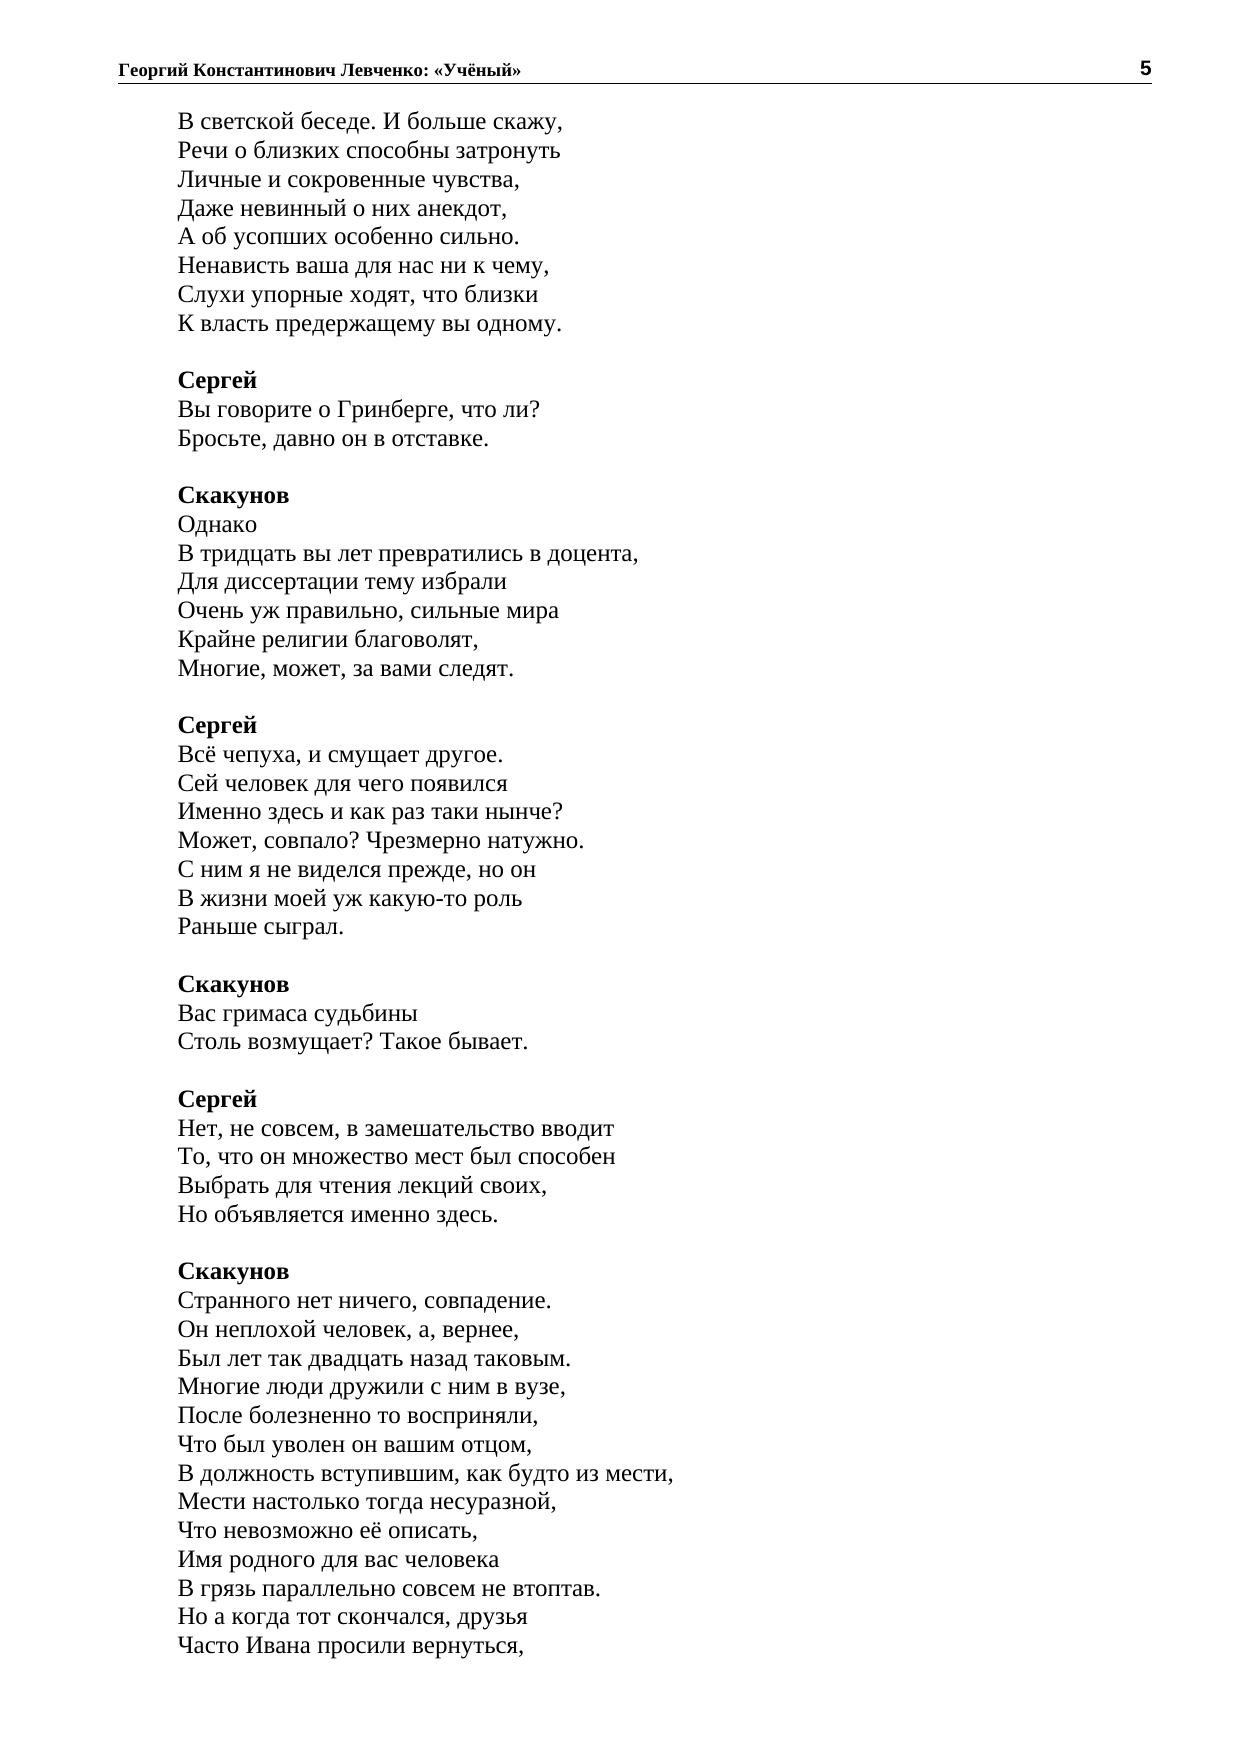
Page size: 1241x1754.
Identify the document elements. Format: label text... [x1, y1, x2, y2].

text Что невозможно её описать, [118, 1515, 1152, 1544]
text Сергей [118, 1084, 1152, 1113]
text Выбрать для чтения лекций своих, [118, 1170, 1152, 1199]
text Бросьте, давно он в отставке. [118, 423, 1152, 451]
text Был лет так двадцать назад таковым. [118, 1343, 1152, 1371]
text Слухи упорные ходят, что близки [118, 279, 1152, 308]
text В жизни моей уж какую-то роль [118, 883, 1152, 911]
text Странного нет ничего, совпадение. [118, 1285, 1152, 1314]
text Ненависть ваша для нас ни к чему, [118, 250, 1152, 279]
text Вас гримаса судьбины [118, 998, 1152, 1026]
text В должность вступившим, как будто из мести, [118, 1458, 1152, 1486]
text Скакунов [118, 1256, 1152, 1285]
text Имя родного для вас человека [118, 1544, 1152, 1573]
text Мести настолько тогда несуразной, [118, 1486, 1152, 1515]
text Раньше сыграл. [118, 911, 1152, 940]
text Даже невинный о них анекдот, [118, 193, 1152, 221]
text Столь возмущает? Такое бывает. [118, 1026, 1152, 1055]
text То, что он множество мест был способен [118, 1141, 1152, 1170]
text Но объявляется именно здесь. [118, 1199, 1152, 1228]
text В тридцать вы лет превратились в доцента, [118, 538, 1152, 566]
text С ним я не виделся прежде, но он [118, 854, 1152, 883]
text Многие люди дружили с ним в вузе, [118, 1371, 1152, 1400]
text Сергей [118, 365, 1152, 394]
text Именно здесь и как раз таки нынче? [118, 796, 1152, 825]
text Крайне религии благоволят, [118, 624, 1152, 653]
text Но а когда тот скончался, друзья [118, 1601, 1152, 1630]
text Речи о близких способны затронуть [118, 135, 1152, 164]
text Он неплохой человек, а, вернее, [118, 1314, 1152, 1343]
text Скакунов [118, 480, 1152, 509]
text Что был уволен он вашим отцом, [118, 1429, 1152, 1458]
text Для диссертации тему избрали [118, 566, 1152, 595]
text Часто Ивана просили вернуться, [118, 1630, 1152, 1659]
text Может, совпало? Чрезмерно натужно. [118, 825, 1152, 854]
text В грязь параллельно совсем не втоптав. [118, 1573, 1152, 1601]
text Многие, может, за вами следят. [118, 653, 1152, 681]
text Скакунов [118, 969, 1152, 998]
text Личные и сокровенные чувства, [118, 164, 1152, 193]
text К власть предержащему вы одному. [118, 308, 1152, 336]
text А об усопших особенно сильно. [118, 221, 1152, 250]
text Всё чепуха, и смущает другое. [118, 739, 1152, 768]
text Очень уж правильно, сильные мира [118, 595, 1152, 624]
text Сергей [118, 710, 1152, 739]
text В светской беседе. И больше скажу, [118, 106, 1152, 135]
text Однако [118, 509, 1152, 538]
text Нет, не совсем, в замешательство вводит [118, 1113, 1152, 1141]
text Сей человек для чего появился [118, 768, 1152, 796]
text После болезненно то восприняли, [118, 1400, 1152, 1429]
text Вы говорите о Гринберге, что ли? [118, 394, 1152, 423]
